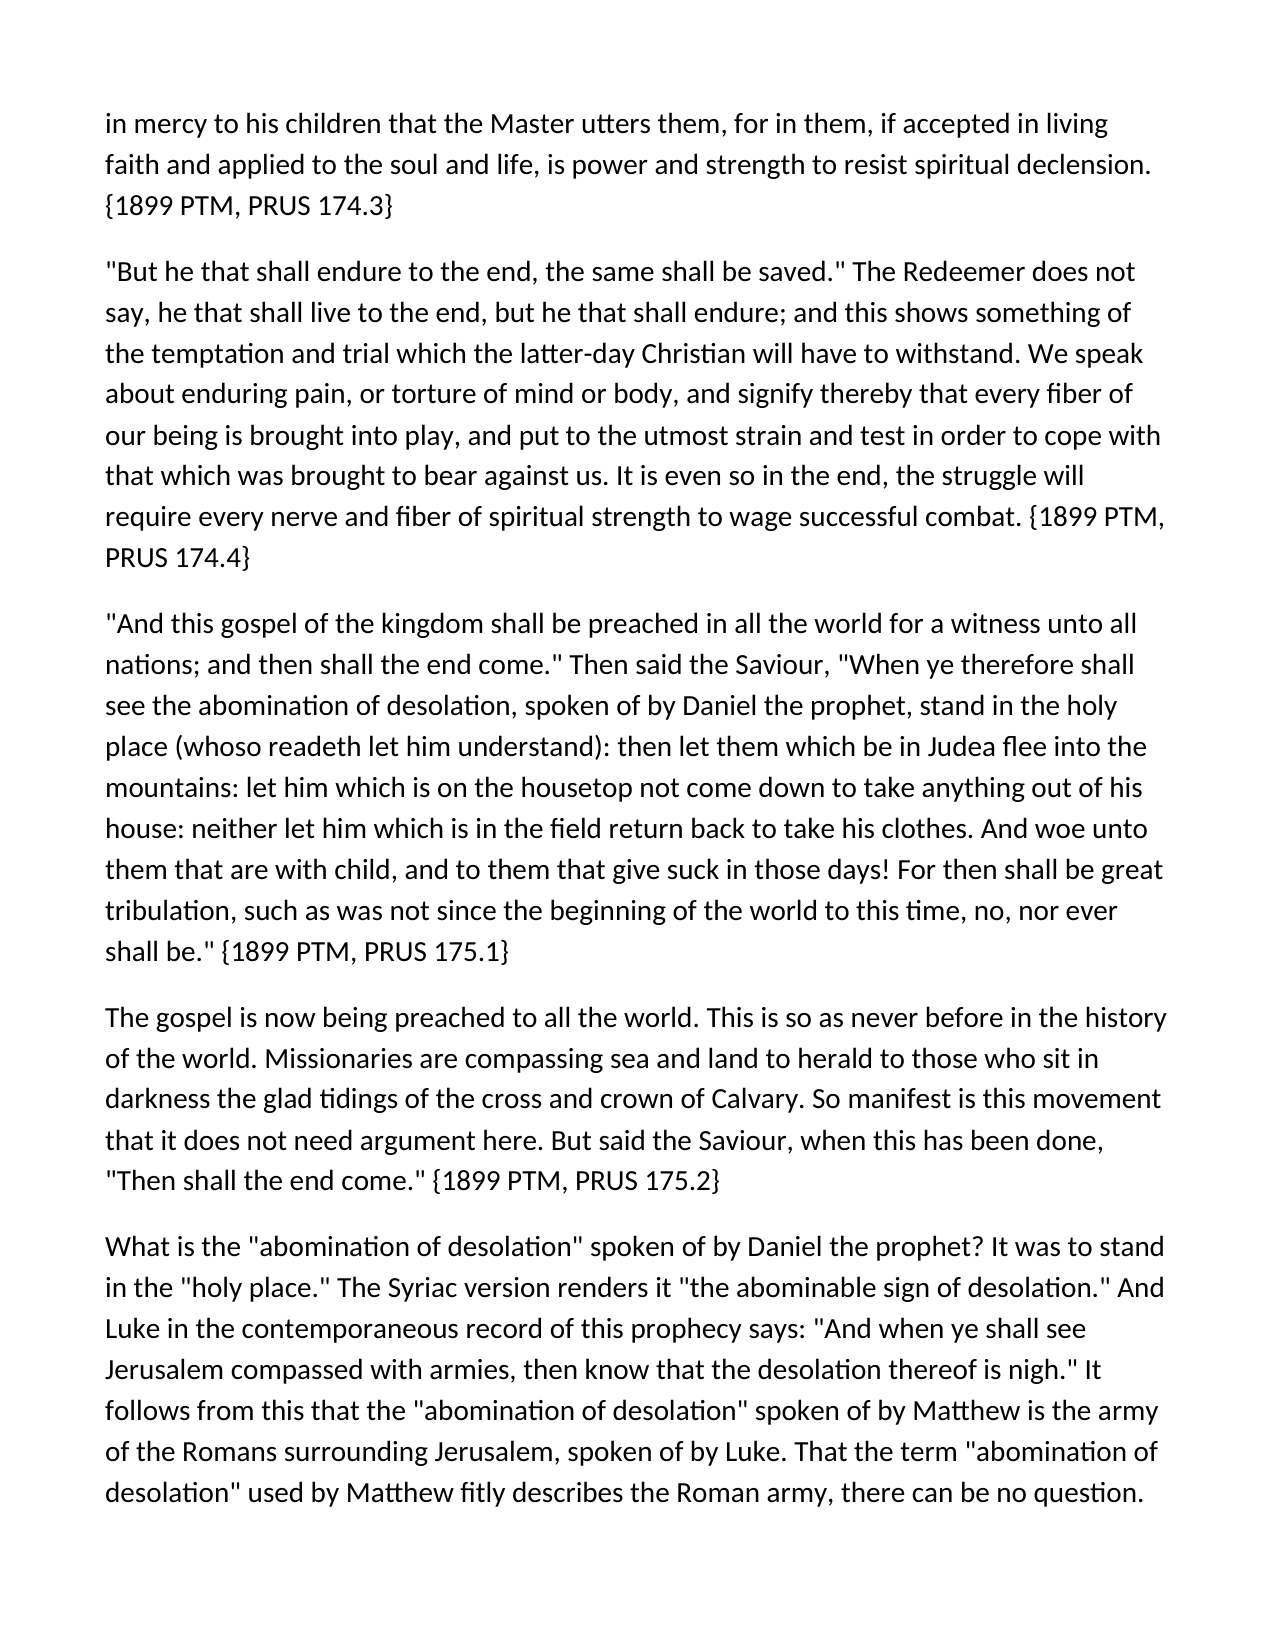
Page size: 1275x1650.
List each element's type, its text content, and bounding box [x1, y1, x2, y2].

text "But he that shall endure to the end, the same shall be saved." The Redeemer does not say, he that shall live to the end, but he that shall endure; and this shows something of the temptation and trial which the latter-day Christian will have to withstand. We speak about enduring pain, or torture of mind or body, and signify thereby that every fiber of our being is brought into play, and put to the utmost strain and test in order to cope with that which was brought to bear against us. It is even so in the end, the struggle will require every nerve and fiber of spiritual strength to wage successful combat. {1899 PTM, PRUS 174.4} [105, 253, 1170, 575]
text The gospel is now being preached to all the world. This is so as never before in the history of the world. Missionaries are compassing sea and land to herald to those who sit in darkness the glad tidings of the cross and crown of Calvary. So manifest is this movement that it does not need argument here. But said the Saviour, when this has been done, "Then shall the end come." {1899 PTM, PRUS 175.2} [105, 999, 1170, 1198]
text "And this gospel of the kingdom shall be preached in all the world for a witness unto all nations; and then shall the end come." Then said the Saviour, "When ye therefore shall see the abomination of desolation, spoken of by Daniel the prophet, stand in the holy place (whoso readeth let him understand): then let them which be in Judea flee into the mountains: let him which is on the housetop not come down to take anything out of his house: neither let him which is in the field return back to take his clothes. And woe unto them that are with child, and to them that give suck in those days! For then shall be great tribulation, such as was not since the beginning of the world to this time, no, nor ever shall be." {1899 PTM, PRUS 175.1} [105, 605, 1170, 968]
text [105, 1228, 1170, 1510]
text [105, 105, 1170, 222]
